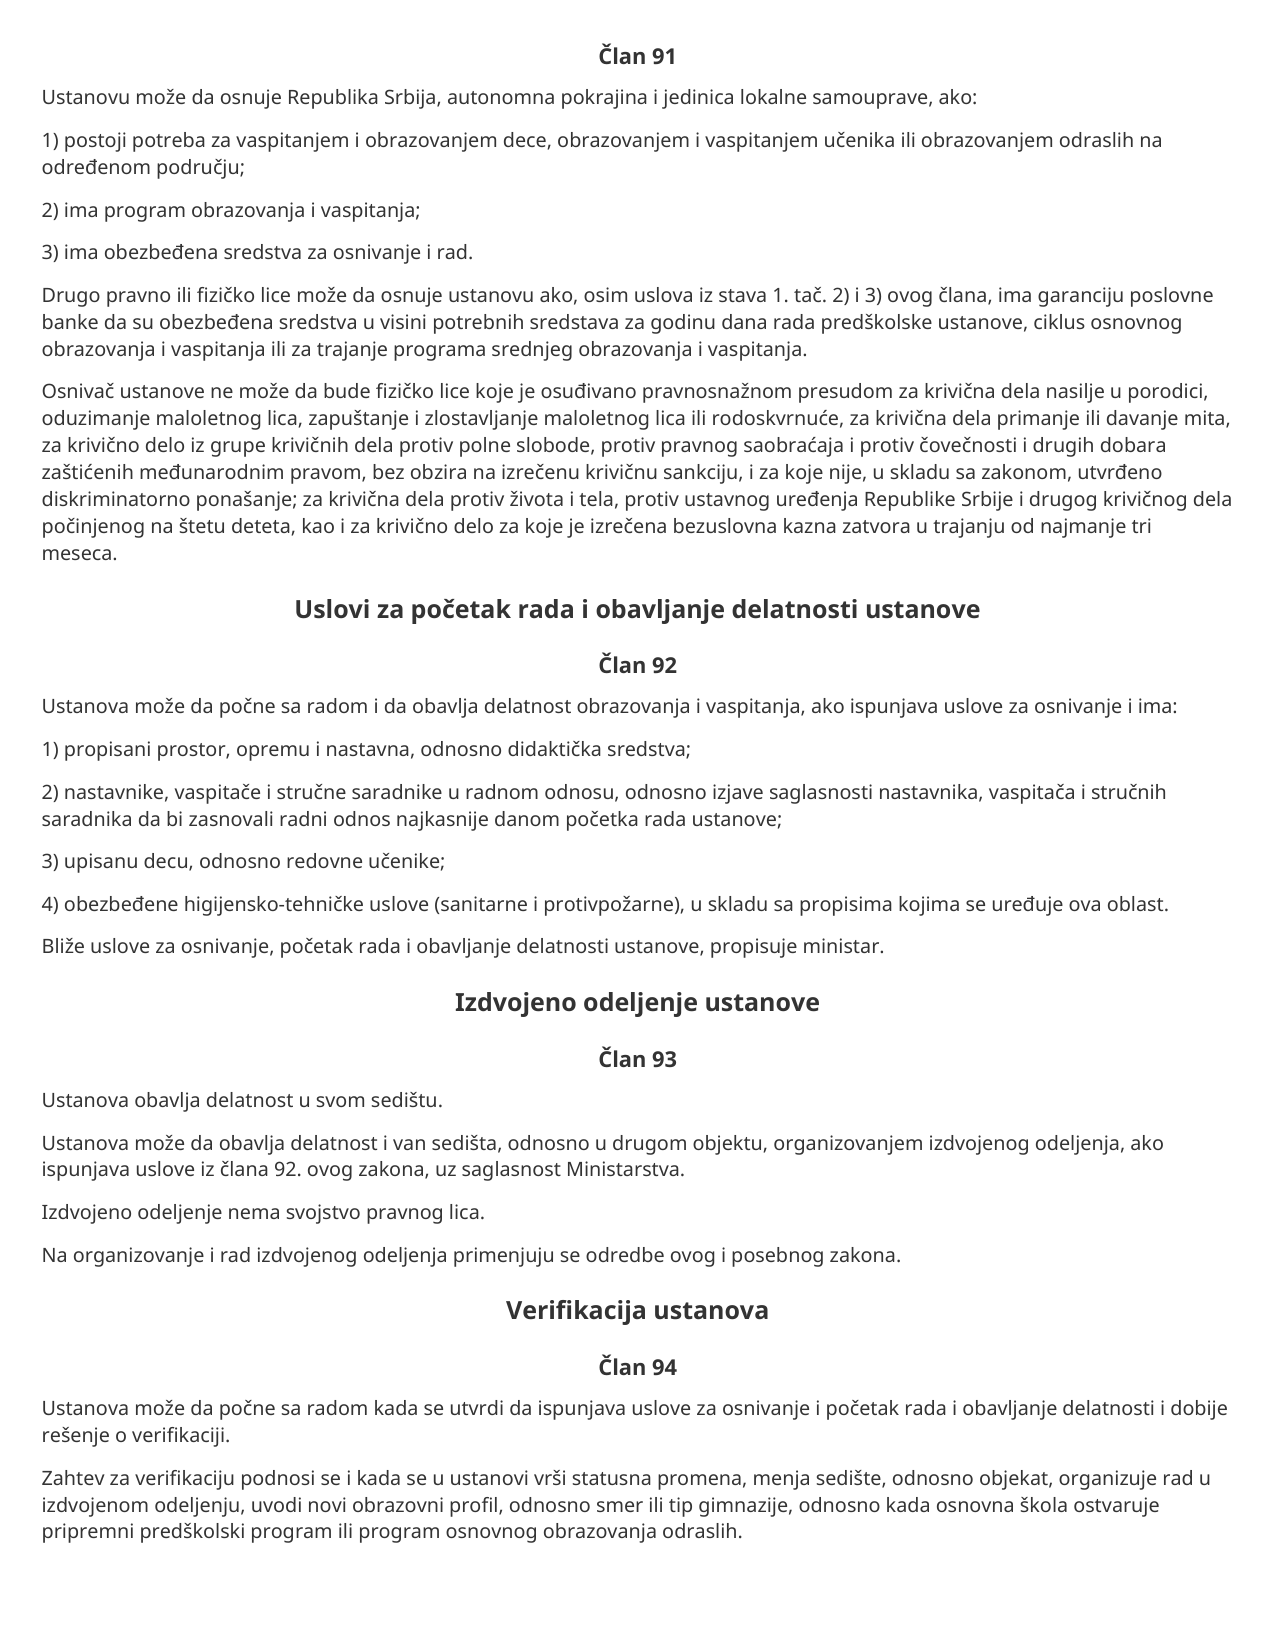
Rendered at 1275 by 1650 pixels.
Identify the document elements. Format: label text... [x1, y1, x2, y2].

text Drugo pravno ili fizičko lice može da osnuje ustanovu ako, osim uslova iz stava 1. tač. 2) i 3) ovog člana, ima garanciju poslovne banke da su obezbeđena sredstva u visini potrebnih sredstava za godinu dana rada predškolske ustanove, ciklus osnovnog obrazovanja i vaspitanja ili za trajanje programa srednjeg obrazovanja i vaspitanja. [41, 281, 1234, 362]
text Član 94 [41, 1352, 1234, 1382]
text Član 92 [41, 651, 1234, 680]
text 2) ima program obrazovanja i vaspitanja; [41, 196, 1234, 223]
text 4) obezbeđene higijensko-tehničke uslove (sanitarne i protivpožarne), u skladu sa propisima kojima se uređuje ova oblast. [41, 890, 1234, 917]
text 1) propisani prostor, opremu i nastavna, odnosno didaktička sredstva; [41, 735, 1234, 762]
text Zahtev za verifikaciju podnosi se i kada se u ustanovi vrši statusna promena, menja sedište, odnosno objekat, organizuje rad u izdvojenom odeljenju, uvodi novi obrazovni profil, odnosno smer ili tip gimnazije, odnosno kada osnovna škola ostvaruje pripremni predškolski program ili program osnovnog obrazovanja odraslih. [41, 1464, 1234, 1545]
text 3) ima obezbeđena sredstva za osnivanje i rad. [41, 238, 1234, 265]
text Ustanovu može da osnuje Republika Srbija, autonomna pokrajina i jedinica lokalne samouprave, ako: [41, 84, 1234, 111]
text Uslovi za početak rada i obavljanje delatnosti ustanove [41, 591, 1234, 626]
text Ustanova obavlja delatnost u svom sedištu. [41, 1086, 1234, 1113]
text Član 91 [41, 41, 1234, 71]
text Član 93 [41, 1044, 1234, 1074]
text Ustanova može da počne sa radom kada se utvrdi da ispunjava uslove za osnivanje i početak rada i obavljanje delatnosti i dobije rešenje o verifikaciji. [41, 1394, 1234, 1448]
text Ustanova može da obavlja delatnost i van sedišta, odnosno u drugom objektu, organizovanjem izdvojenog odeljenja, ako ispunjava uslove iz člana 92. ovog zakona, uz saglasnost Ministarstva. [41, 1129, 1234, 1183]
text Osnivač ustanove ne može da bude fizičko lice koje je osuđivano pravnosnažnom presudom za krivična dela nasilje u porodici, oduzimanje maloletnog lica, zapuštanje i zlostavljanje maloletnog lica ili rodoskvrnuće, za krivična dela primanje ili davanje mita, za krivično delo iz grupe krivičnih dela protiv polne slobode, protiv pravnog saobraćaja i protiv čovečnosti i drugih dobara zaštićenih međunarodnim pravom, bez obzira na izrečenu krivičnu sankciju, i za koje nije, u skladu sa zakonom, utvrđeno diskriminatorno ponašanje; za krivična dela protiv života i tela, protiv ustavnog uređenja Republike Srbije i drugog krivičnog dela počinjenog na štetu deteta, kao i za krivično delo za koje je izrečena bezuslovna kazna zatvora u trajanju od najmanje tri meseca. [41, 378, 1234, 566]
text 3) upisanu decu, odnosno redovne učenike; [41, 848, 1234, 874]
text Ustanova može da počne sa radom i da obavlja delatnost obrazovanja i vaspitanja, ako ispunjava uslove za osnivanje i ima: [41, 693, 1234, 720]
text Bliže uslove za osnivanje, početak rada i obavljanje delatnosti ustanove, propisuje ministar. [41, 933, 1234, 960]
text 2) nastavnike, vaspitače i stručne saradnike u radnom odnosu, odnosno izjave saglasnosti nastavnika, vaspitača i stručnih saradnika da bi zasnovali radni odnos najkasnije danom početka rada ustanove; [41, 778, 1234, 832]
text Izdvojeno odeljenje nema svojstvo pravnog lica. [41, 1198, 1234, 1225]
text Verifikacija ustanova [41, 1293, 1234, 1327]
text 1) postoji potreba za vaspitanjem i obrazovanjem dece, obrazovanjem i vaspitanjem učenika ili obrazovanjem odraslih na određenom području; [41, 126, 1234, 180]
text Na organizovanje i rad izdvojenog odeljenja primenjuju se odredbe ovog i posebnog zakona. [41, 1241, 1234, 1268]
text Izdvojeno odeljenje ustanove [41, 985, 1234, 1019]
